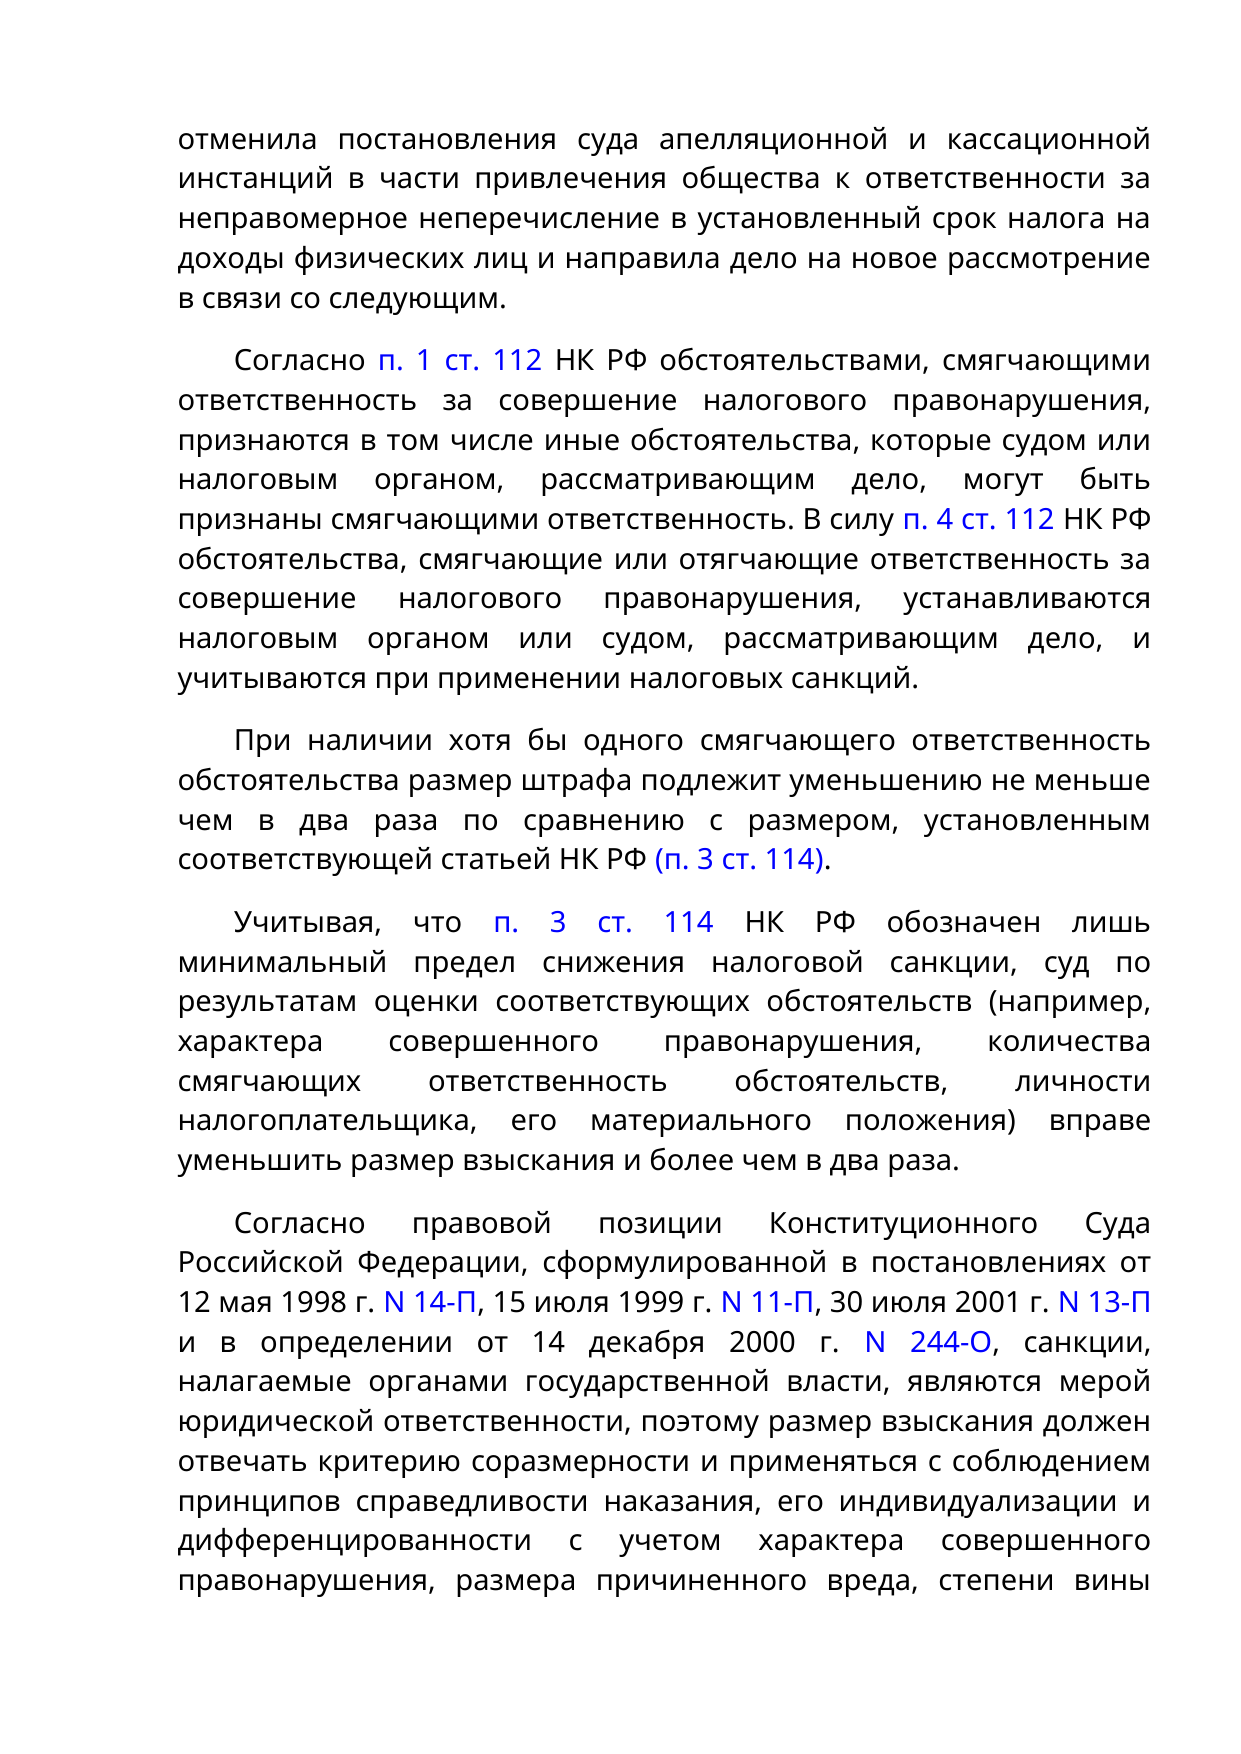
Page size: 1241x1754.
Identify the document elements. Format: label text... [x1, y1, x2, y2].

text Учитывая, что п. 3 ст. 114 НК РФ обозначен лишь минимальный предел снижения налоговой санкции, суд по результатам оценки соответствующих обстоятельств (например, характера совершенного правонарушения, количества смягчающих ответственность обстоятельств, личности налогоплательщика, его материального положения) вправе уменьшить размер взыскания и более чем в два раза. [177, 901, 1152, 1179]
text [177, 118, 1152, 317]
text Согласно п. 1 ст. 112 НК РФ обстоятельствами, смягчающими ответственность за совершение налогового правонарушения, признаются в том числе иные обстоятельства, которые судом или налоговым органом, рассматривающим дело, могут быть признаны смягчающими ответственность. В силу п. 4 ст. 112 НК РФ обстоятельства, смягчающие или отягчающие ответственность за совершение налогового правонарушения, устанавливаются налоговым органом или судом, рассматривающим дело, и учитываются при применении налоговых санкций. [177, 339, 1152, 697]
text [177, 1202, 1152, 1599]
text При наличии хотя бы одного смягчающего ответственность обстоятельства размер штрафа подлежит уменьшению не меньше чем в два раза по сравнению с размером, установленным соответствующей статьей НК РФ (п. 3 ст. 114). [177, 719, 1152, 878]
